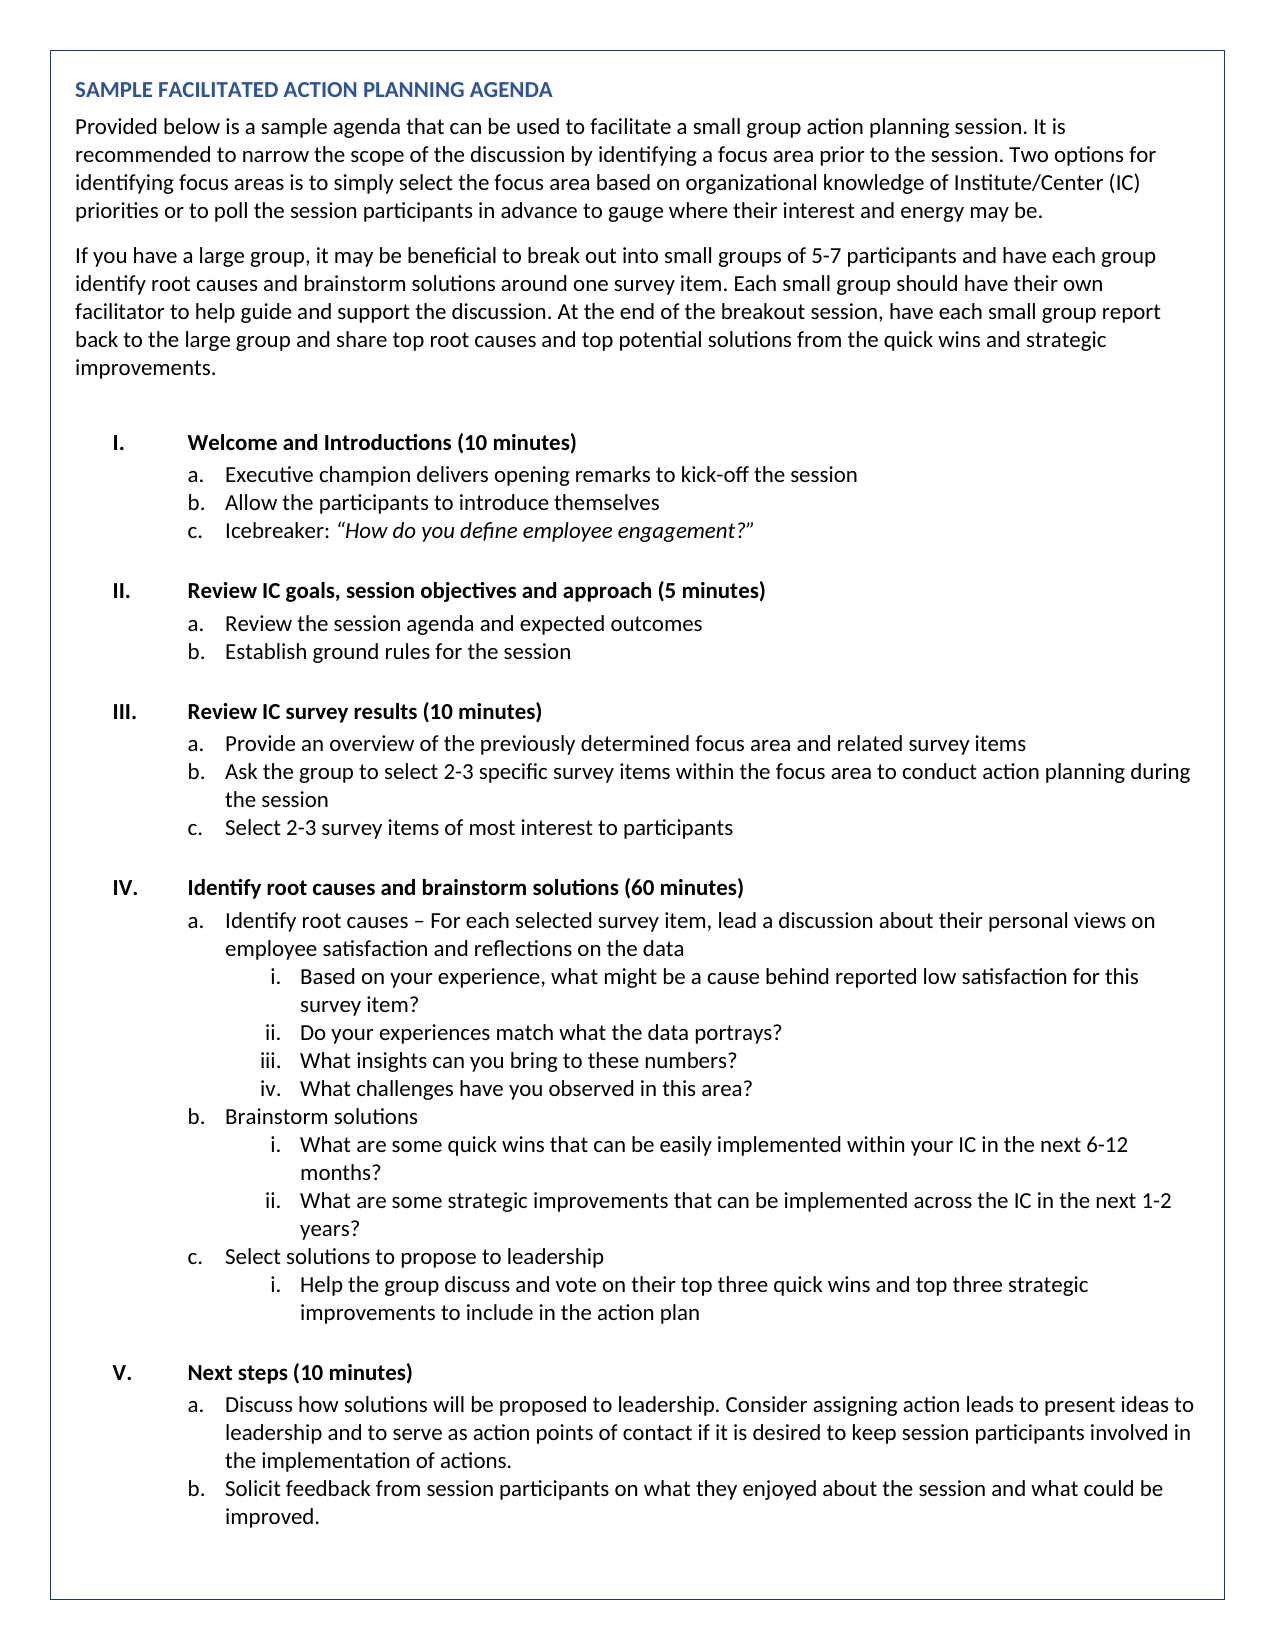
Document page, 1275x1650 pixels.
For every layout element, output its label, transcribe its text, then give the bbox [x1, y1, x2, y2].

list What insights can you bring to these numbers? [281, 1046, 1200, 1074]
list Next steps (10 minutes) [112, 1358, 1200, 1386]
list Based on your experience, what might be a cause behind reported low satisfaction for this survey item? [281, 962, 1200, 1018]
list Do your experiences match what the data portrays? [281, 1018, 1200, 1046]
text If you have a large group, it may be beneficial to break out into small groups of 5-7 participants and have each group identify root causes and brainstorm solutions around one survey item. Each small group should have their own facilitator to help guide and support the discussion. At the end of the breakout session, have each small group report back to the large group and share top root causes and top potential solutions from the quick wins and strategic improvements. [75, 241, 1200, 381]
list Executive champion delivers opening remarks to kick-off the session [187, 460, 1200, 488]
list Review IC survey results (10 minutes) [112, 697, 1200, 725]
list Discuss how solutions will be proposed to leadership. Consider assigning action leads to present ideas to leadership and to serve as action points of contact if it is desired to keep session participants involved in the implementation of actions. [187, 1390, 1200, 1474]
list What challenges have you observed in this area? [281, 1074, 1200, 1102]
list What are some quick wins that can be easily implemented within your IC in the next 6-12 months? [281, 1130, 1200, 1186]
list Allow the participants to introduce themselves [187, 488, 1200, 516]
list Icebreaker: “How do you define employee engagement?” [187, 516, 1200, 544]
text Provided below is a sample agenda that can be used to facilitate a small group action planning session. It is recommended to narrow the scope of the discussion by identifying a focus area prior to the session. Two options for identifying focus areas is to simply select the focus area based on organizational knowledge of Institute/Center (IC) priorities or to poll the session participants in advance to gauge where their interest and energy may be. [75, 112, 1200, 224]
list Identify root causes and brainstorm solutions (60 minutes) [112, 873, 1200, 902]
list Provide an overview of the previously determined focus area and related survey items [187, 729, 1200, 757]
list Solicit feedback from session participants on what they enjoyed about the session and what could be improved. [187, 1474, 1200, 1531]
list Select solutions to propose to leadership [187, 1242, 1200, 1270]
list Select 2-3 survey items of most interest to participants [187, 813, 1200, 841]
list Ask the group to select 2-3 specific survey items within the focus area to conduct action planning during the session [187, 757, 1200, 813]
list Help the group discuss and vote on their top three quick wins and top three strategic improvements to include in the action plan [281, 1270, 1200, 1326]
list Establish ground rules for the session [187, 637, 1200, 665]
list Brainstorm solutions [187, 1102, 1200, 1130]
list What are some strategic improvements that can be implemented across the IC in the next 1-2 years? [281, 1186, 1200, 1242]
list Review IC goals, session objectives and approach (5 minutes) [112, 577, 1200, 605]
list Review the session agenda and expected outcomes [187, 609, 1200, 637]
list Welcome and Introductions (10 minutes) [112, 428, 1200, 456]
list Identify root causes – For each selected survey item, lead a discussion about their personal views on employee satisfaction and reflections on the data [187, 906, 1200, 962]
